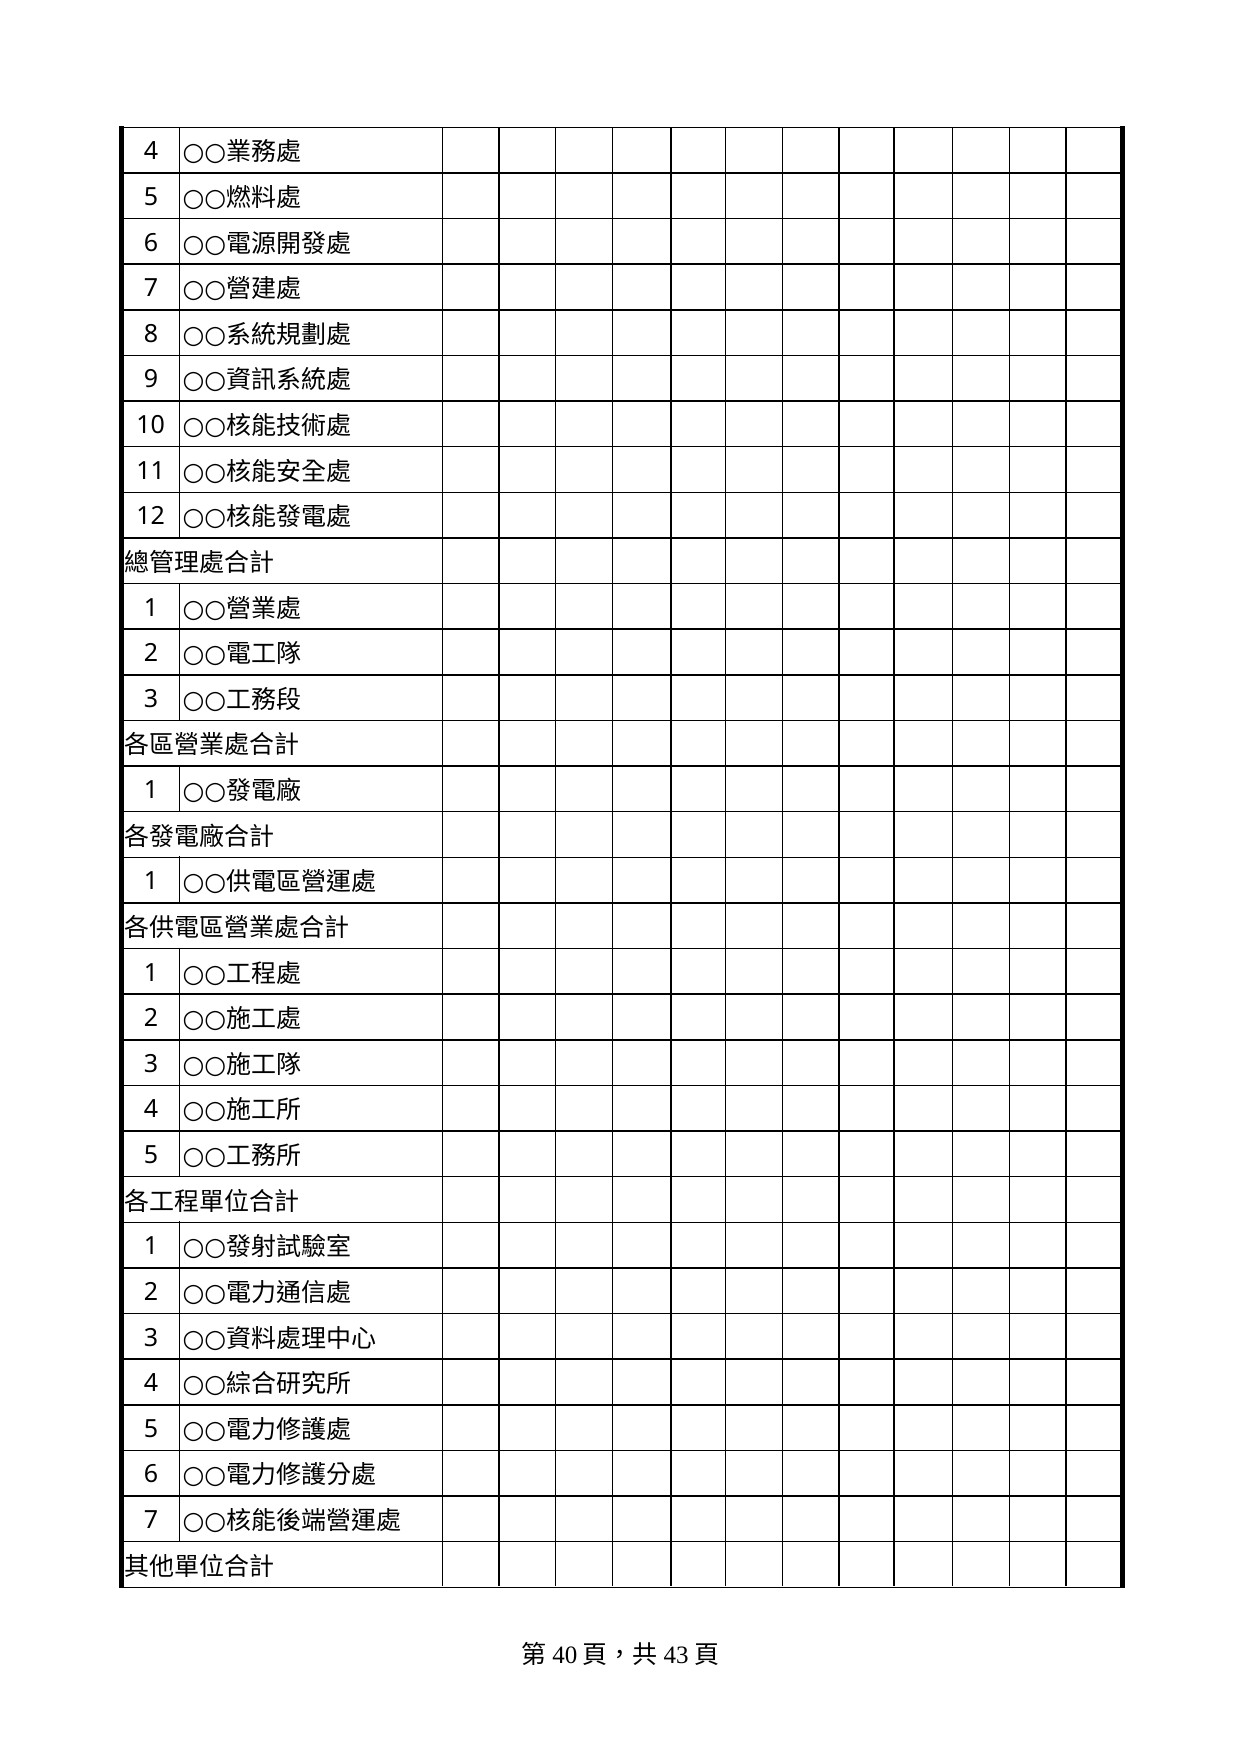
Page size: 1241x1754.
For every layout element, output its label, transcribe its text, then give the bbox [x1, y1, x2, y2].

table_cell 10 [124, 402, 179, 446]
table_cell [556, 1041, 612, 1084]
table_cell [443, 995, 498, 1039]
table_cell [556, 995, 612, 1039]
table_cell [1010, 539, 1065, 583]
table_cell [895, 995, 952, 1039]
table_cell 4 [124, 1086, 179, 1130]
table_cell [500, 128, 555, 172]
table_cell ○○燃料處 [180, 174, 442, 218]
table_cell [613, 584, 670, 628]
table_cell [726, 539, 782, 583]
table_cell ○○核能技術處 [180, 402, 442, 446]
table_cell [953, 1177, 1009, 1221]
table_cell [840, 1223, 893, 1267]
table_cell [500, 402, 555, 446]
table_cell ○○資料處理中心 [180, 1314, 442, 1358]
table_cell [895, 904, 952, 948]
table_cell [783, 721, 838, 765]
table_cell [840, 858, 893, 902]
table_cell [726, 1177, 782, 1221]
table_cell [726, 1314, 782, 1358]
table_cell 2 [124, 995, 179, 1039]
table_cell [726, 1360, 782, 1404]
table_cell [556, 1360, 612, 1404]
table_cell [895, 311, 952, 354]
table_cell [840, 493, 893, 537]
table_cell [556, 858, 612, 902]
table_cell [500, 1086, 555, 1130]
table_cell [840, 995, 893, 1039]
table_cell [1067, 1223, 1120, 1267]
table_cell [672, 767, 725, 811]
table_cell [840, 767, 893, 811]
table_cell ○○施工隊 [180, 1041, 442, 1084]
table_cell [556, 1223, 612, 1267]
table_cell [726, 858, 782, 902]
table_cell ○○電力修護處 [180, 1406, 442, 1449]
table_cell [613, 1542, 670, 1586]
table_cell [1010, 402, 1065, 446]
table_cell [613, 904, 670, 948]
table_cell ○○發射試驗室 [180, 1223, 442, 1267]
table_cell 7 [124, 265, 179, 309]
table_cell [783, 812, 838, 856]
table_cell 各工程單位合計 [124, 1177, 442, 1221]
table_cell ○○施工所 [180, 1086, 442, 1130]
table_cell 4 [124, 1360, 179, 1404]
table_cell [500, 1269, 555, 1313]
table_cell [895, 584, 952, 628]
table_cell [500, 1177, 555, 1221]
table_cell ○○營建處 [180, 265, 442, 309]
table_cell [613, 1314, 670, 1358]
table_cell [1010, 1223, 1065, 1267]
table_cell [556, 904, 612, 948]
table_cell [672, 904, 725, 948]
table_cell [443, 311, 498, 354]
table_cell [1010, 721, 1065, 765]
table_cell [1010, 356, 1065, 400]
table_cell [840, 1086, 893, 1130]
table_cell [726, 1542, 782, 1586]
table_cell [500, 1497, 555, 1541]
table_cell [726, 219, 782, 263]
table_cell 6 [124, 219, 179, 263]
table_cell [672, 584, 725, 628]
table_cell [953, 1269, 1009, 1313]
table_cell [953, 402, 1009, 446]
table_cell [613, 1497, 670, 1541]
table_cell [500, 219, 555, 263]
table_cell [783, 630, 838, 674]
table_cell ○○核能發電處 [180, 493, 442, 537]
table_cell [443, 128, 498, 172]
table_cell [443, 1542, 498, 1586]
table_cell [556, 949, 612, 993]
table_cell 4 [124, 128, 179, 172]
table_cell [672, 812, 725, 856]
table_cell [1010, 812, 1065, 856]
table_cell [840, 539, 893, 583]
table_cell [500, 995, 555, 1039]
table_cell [1067, 1086, 1120, 1130]
table_cell [726, 676, 782, 719]
table_cell [443, 1086, 498, 1130]
table_cell [726, 356, 782, 400]
table_cell [443, 904, 498, 948]
table_cell ○○工務所 [180, 1132, 442, 1176]
table_cell [556, 1542, 612, 1586]
table_cell [556, 1177, 612, 1221]
table_cell [443, 676, 498, 719]
table_cell [500, 1406, 555, 1449]
table_cell [672, 1360, 725, 1404]
table_cell [840, 1132, 893, 1176]
table_cell [443, 812, 498, 856]
table_cell ○○發電廠 [180, 767, 442, 811]
table_cell [726, 949, 782, 993]
table_cell [443, 721, 498, 765]
table_cell [783, 128, 838, 172]
table_cell [443, 1132, 498, 1176]
table_cell [1067, 1177, 1120, 1221]
table_cell [783, 1269, 838, 1313]
table_cell [840, 676, 893, 719]
table_cell [556, 493, 612, 537]
table_cell [1067, 767, 1120, 811]
table_cell [1010, 1269, 1065, 1313]
table_cell [1067, 1360, 1120, 1404]
table_cell [556, 812, 612, 856]
table_cell [953, 219, 1009, 263]
table_cell [613, 219, 670, 263]
table_cell [1067, 1542, 1120, 1586]
table_cell [953, 1041, 1009, 1084]
table_cell [556, 174, 612, 218]
table_cell 2 [124, 630, 179, 674]
table_cell [953, 858, 1009, 902]
table_cell ○○電力通信處 [180, 1269, 442, 1313]
table_cell [840, 949, 893, 993]
table_cell [1010, 584, 1065, 628]
table_cell [953, 1406, 1009, 1449]
table_cell [895, 356, 952, 400]
table_cell [895, 949, 952, 993]
table_cell [840, 219, 893, 263]
table_cell [783, 767, 838, 811]
table_cell [895, 1314, 952, 1358]
table_cell [1067, 447, 1120, 491]
table_cell [953, 1360, 1009, 1404]
table_cell [443, 402, 498, 446]
table_cell [443, 949, 498, 993]
table_cell [1067, 812, 1120, 856]
table_cell 6 [124, 1451, 179, 1495]
table_cell [783, 402, 838, 446]
table_cell [1067, 1269, 1120, 1313]
table_cell ○○電源開發處 [180, 219, 442, 263]
table_cell [556, 1269, 612, 1313]
table_cell [840, 812, 893, 856]
table_cell [672, 128, 725, 172]
table_cell [500, 949, 555, 993]
table_cell [953, 1086, 1009, 1130]
table_cell [500, 1223, 555, 1267]
table_cell [443, 767, 498, 811]
table_cell [783, 904, 838, 948]
table_cell ○○電工隊 [180, 630, 442, 674]
table_cell [1067, 265, 1120, 309]
table_cell [556, 128, 612, 172]
table_cell [500, 311, 555, 354]
table_cell [672, 1132, 725, 1176]
table_cell [1010, 311, 1065, 354]
table_cell [1067, 995, 1120, 1039]
table_cell [1067, 539, 1120, 583]
table_cell [895, 858, 952, 902]
table_cell [953, 812, 1009, 856]
table_cell [783, 265, 838, 309]
table_cell [895, 1497, 952, 1541]
table_cell [1067, 949, 1120, 993]
table_cell [500, 265, 555, 309]
table_cell [672, 311, 725, 354]
table_cell [726, 493, 782, 537]
table_cell [840, 402, 893, 446]
table_cell [672, 356, 725, 400]
table_cell [726, 1451, 782, 1495]
table_cell [556, 1132, 612, 1176]
table_cell [500, 584, 555, 628]
table_cell [556, 584, 612, 628]
table_cell [726, 128, 782, 172]
table_cell [443, 1451, 498, 1495]
table_cell ○○工程處 [180, 949, 442, 993]
table_cell [895, 767, 952, 811]
table_cell [443, 493, 498, 537]
table_cell [840, 356, 893, 400]
table_cell [672, 1451, 725, 1495]
table_cell [895, 1223, 952, 1267]
table_cell [726, 584, 782, 628]
table_cell [1067, 174, 1120, 218]
table_cell [613, 265, 670, 309]
table_cell [840, 174, 893, 218]
table_cell [840, 1542, 893, 1586]
table_cell [500, 721, 555, 765]
table_cell 5 [124, 1132, 179, 1176]
table_cell [895, 1086, 952, 1130]
table_cell [895, 1406, 952, 1449]
table_cell [1067, 1314, 1120, 1358]
table_cell [783, 995, 838, 1039]
table_cell [726, 904, 782, 948]
table_cell [895, 1360, 952, 1404]
table_cell [840, 721, 893, 765]
table_cell [840, 1041, 893, 1084]
table_cell [953, 128, 1009, 172]
table_cell [1010, 1132, 1065, 1176]
table_cell [1067, 1132, 1120, 1176]
table_cell ○○系統規劃處 [180, 311, 442, 354]
table_cell [953, 265, 1009, 309]
table_cell [783, 447, 838, 491]
table_cell [672, 265, 725, 309]
table_cell [783, 539, 838, 583]
table_cell [1010, 1406, 1065, 1449]
table_cell [443, 630, 498, 674]
table_cell [1067, 584, 1120, 628]
table_cell [953, 1497, 1009, 1541]
table_cell 1 [124, 1223, 179, 1267]
table_cell 總管理處合計 [124, 539, 442, 583]
table_cell [1067, 1406, 1120, 1449]
table_cell [895, 402, 952, 446]
table_cell [1010, 1360, 1065, 1404]
table_cell [840, 1360, 893, 1404]
table_cell 其他單位合計 [124, 1542, 442, 1586]
table_cell [500, 1041, 555, 1084]
table_cell [443, 1223, 498, 1267]
table_cell [783, 1542, 838, 1586]
table_cell [1010, 447, 1065, 491]
table_cell [953, 630, 1009, 674]
table_cell [953, 1132, 1009, 1176]
table_cell [672, 721, 725, 765]
table_cell [783, 356, 838, 400]
table_cell [556, 630, 612, 674]
table_cell 1 [124, 767, 179, 811]
table_cell [500, 493, 555, 537]
table_cell [672, 1497, 725, 1541]
table_cell ○○營業處 [180, 584, 442, 628]
table_cell [1010, 265, 1065, 309]
table_cell ○○電力修護分處 [180, 1451, 442, 1495]
table_cell 5 [124, 174, 179, 218]
table_cell 7 [124, 1497, 179, 1541]
table_cell [1067, 128, 1120, 172]
table_cell ○○核能安全處 [180, 447, 442, 491]
table_cell 11 [124, 447, 179, 491]
table_cell [556, 1497, 612, 1541]
table_cell [895, 1041, 952, 1084]
table_cell [500, 767, 555, 811]
table_cell [500, 676, 555, 719]
table_cell [672, 676, 725, 719]
table_cell [953, 721, 1009, 765]
table_cell ○○施工處 [180, 995, 442, 1039]
table_cell [672, 630, 725, 674]
table_cell [783, 584, 838, 628]
table_cell [672, 493, 725, 537]
table_cell [726, 1497, 782, 1541]
table_cell [672, 1086, 725, 1130]
table_cell [556, 1086, 612, 1130]
table_cell [953, 904, 1009, 948]
table_cell [672, 1269, 725, 1313]
table_cell [672, 858, 725, 902]
table_cell [1010, 1177, 1065, 1221]
table_cell [726, 1041, 782, 1084]
table_cell [1010, 1542, 1065, 1586]
table_cell [1067, 858, 1120, 902]
table_cell [672, 1542, 725, 1586]
table_cell [783, 1223, 838, 1267]
table_cell [613, 1269, 670, 1313]
table_cell [953, 1451, 1009, 1495]
table_cell [443, 265, 498, 309]
table_cell [500, 447, 555, 491]
table_cell [895, 630, 952, 674]
table_cell [840, 584, 893, 628]
table_cell ○○綜合研究所 [180, 1360, 442, 1404]
table_cell [613, 858, 670, 902]
table_cell [783, 311, 838, 354]
table_cell [613, 539, 670, 583]
table_cell 各發電廠合計 [124, 812, 442, 856]
table_cell [443, 584, 498, 628]
table_cell 1 [124, 949, 179, 993]
table_cell [783, 174, 838, 218]
table_cell [672, 447, 725, 491]
table_cell [613, 311, 670, 354]
table_cell [895, 1451, 952, 1495]
table_cell [1010, 174, 1065, 218]
table_cell [613, 128, 670, 172]
table_cell [500, 1314, 555, 1358]
table_cell [1010, 1314, 1065, 1358]
table_cell ○○供電區營運處 [180, 858, 442, 902]
table_cell [672, 539, 725, 583]
table_cell [1067, 1497, 1120, 1541]
table_cell [1010, 767, 1065, 811]
table_cell [895, 1542, 952, 1586]
table_cell [895, 128, 952, 172]
table_cell [500, 630, 555, 674]
table_cell [613, 630, 670, 674]
table_cell [895, 493, 952, 537]
table_cell [1067, 219, 1120, 263]
table_cell [953, 995, 1009, 1039]
table_cell [953, 174, 1009, 218]
table_cell [783, 1360, 838, 1404]
table_cell [556, 1406, 612, 1449]
table_cell 1 [124, 584, 179, 628]
table_cell [672, 1223, 725, 1267]
table_cell [613, 1086, 670, 1130]
table_cell [726, 630, 782, 674]
table_cell [783, 949, 838, 993]
table_cell [500, 858, 555, 902]
table_cell [443, 1406, 498, 1449]
table_cell [443, 1497, 498, 1541]
table_cell [726, 265, 782, 309]
table_cell [672, 995, 725, 1039]
table_cell [726, 1223, 782, 1267]
table_cell [1067, 721, 1120, 765]
table_cell [726, 1086, 782, 1130]
table_cell [613, 812, 670, 856]
table_cell [1010, 630, 1065, 674]
table_cell [726, 174, 782, 218]
table_cell [840, 265, 893, 309]
table_cell [840, 1406, 893, 1449]
table_cell [1067, 1041, 1120, 1084]
table_cell [500, 904, 555, 948]
table_cell [613, 1177, 670, 1221]
table_cell [556, 539, 612, 583]
table_cell [1010, 949, 1065, 993]
table_cell [783, 1086, 838, 1130]
table_cell [613, 1360, 670, 1404]
table_cell [556, 311, 612, 354]
table_cell [556, 1451, 612, 1495]
table_cell [726, 1406, 782, 1449]
table_cell [613, 949, 670, 993]
table_cell [783, 1314, 838, 1358]
table_cell [500, 1132, 555, 1176]
table_cell [726, 311, 782, 354]
table_cell 5 [124, 1406, 179, 1449]
table_cell 各供電區營業處合計 [124, 904, 442, 948]
table_cell [840, 447, 893, 491]
table_cell 3 [124, 676, 179, 719]
table_cell [840, 1269, 893, 1313]
table_cell [443, 174, 498, 218]
table_cell [953, 949, 1009, 993]
table_cell [1067, 402, 1120, 446]
table_cell [783, 1177, 838, 1221]
table_cell [556, 447, 612, 491]
table_cell [840, 128, 893, 172]
table_cell [953, 676, 1009, 719]
table_cell [443, 1269, 498, 1313]
table_cell [783, 676, 838, 719]
table_cell [783, 1132, 838, 1176]
table_cell [443, 539, 498, 583]
table_cell [443, 356, 498, 400]
table_cell [613, 676, 670, 719]
table_cell ○○核能後端營運處 [180, 1497, 442, 1541]
table_cell [613, 493, 670, 537]
table_cell [783, 1406, 838, 1449]
table_cell [953, 1223, 1009, 1267]
table_cell [1010, 128, 1065, 172]
table_cell [613, 767, 670, 811]
table_cell 各區營業處合計 [124, 721, 442, 765]
table_cell [953, 767, 1009, 811]
table_cell [895, 721, 952, 765]
table_cell [953, 584, 1009, 628]
table_cell [895, 676, 952, 719]
table_cell [1067, 356, 1120, 400]
table_cell [443, 1041, 498, 1084]
table_cell [556, 402, 612, 446]
table_cell [726, 1269, 782, 1313]
table_cell [613, 1406, 670, 1449]
table_cell [726, 767, 782, 811]
table_cell [443, 858, 498, 902]
table_cell [895, 1177, 952, 1221]
table_cell [613, 1223, 670, 1267]
table_cell ○○工務段 [180, 676, 442, 719]
table_cell [672, 1314, 725, 1358]
table_cell [1010, 493, 1065, 537]
table_cell [840, 904, 893, 948]
table_cell [613, 356, 670, 400]
table_cell [672, 402, 725, 446]
table_cell [895, 174, 952, 218]
table_cell [1067, 630, 1120, 674]
table_cell [613, 1451, 670, 1495]
table_cell 3 [124, 1314, 179, 1358]
table_cell [1010, 219, 1065, 263]
table_cell [953, 447, 1009, 491]
table_cell [500, 1360, 555, 1404]
table_cell [1010, 676, 1065, 719]
table_cell [556, 721, 612, 765]
table_cell [556, 676, 612, 719]
table_cell [443, 219, 498, 263]
table_cell [613, 1132, 670, 1176]
table_cell [556, 219, 612, 263]
table_cell [953, 356, 1009, 400]
table_cell [443, 447, 498, 491]
table_cell [556, 265, 612, 309]
table_cell [613, 1041, 670, 1084]
table_cell [783, 858, 838, 902]
table_cell [672, 1177, 725, 1221]
table_cell 12 [124, 493, 179, 537]
table_cell [726, 1132, 782, 1176]
table_cell 1 [124, 858, 179, 902]
table_cell [895, 265, 952, 309]
table_cell [613, 174, 670, 218]
table_cell [953, 539, 1009, 583]
table_cell [500, 1451, 555, 1495]
table_cell [613, 447, 670, 491]
table_cell [1010, 1497, 1065, 1541]
table_cell [895, 1132, 952, 1176]
table_cell [1010, 1451, 1065, 1495]
table_cell [783, 1041, 838, 1084]
table_cell [840, 311, 893, 354]
table_cell [1067, 904, 1120, 948]
table_cell [726, 995, 782, 1039]
table_cell [500, 1542, 555, 1586]
table_cell [1010, 1041, 1065, 1084]
table_cell [840, 630, 893, 674]
table_cell [443, 1360, 498, 1404]
table_cell [1010, 995, 1065, 1039]
table_cell [613, 402, 670, 446]
table_cell [1067, 676, 1120, 719]
table_cell [726, 447, 782, 491]
table_cell [726, 812, 782, 856]
table_cell [840, 1497, 893, 1541]
table_cell ○○資訊系統處 [180, 356, 442, 400]
table_cell [895, 812, 952, 856]
table_cell [783, 219, 838, 263]
table_cell [895, 447, 952, 491]
table_cell [672, 219, 725, 263]
table_cell [1067, 1451, 1120, 1495]
table_cell [556, 1314, 612, 1358]
table_cell [953, 1542, 1009, 1586]
table_cell [500, 812, 555, 856]
table_cell [500, 539, 555, 583]
table_cell [783, 1451, 838, 1495]
table_cell [443, 1314, 498, 1358]
table_cell [672, 1041, 725, 1084]
table_cell [556, 767, 612, 811]
table_cell [672, 949, 725, 993]
table_cell [1010, 1086, 1065, 1130]
table_cell [895, 1269, 952, 1313]
table_cell [443, 1177, 498, 1221]
table_cell [953, 311, 1009, 354]
table_cell 8 [124, 311, 179, 354]
table_cell [1010, 904, 1065, 948]
table_cell [500, 174, 555, 218]
table_cell 2 [124, 1269, 179, 1313]
table_cell [1067, 311, 1120, 354]
table_cell [672, 1406, 725, 1449]
table_cell [895, 539, 952, 583]
table_cell [840, 1177, 893, 1221]
table_cell [783, 493, 838, 537]
table_cell [1067, 493, 1120, 537]
table_cell [672, 174, 725, 218]
table_cell [726, 402, 782, 446]
table_cell 3 [124, 1041, 179, 1084]
table_cell [840, 1451, 893, 1495]
table_cell [1010, 858, 1065, 902]
table_cell [953, 1314, 1009, 1358]
table_cell ○○業務處 [180, 128, 442, 172]
table_cell [840, 1314, 893, 1358]
table_cell [783, 1497, 838, 1541]
table_cell [500, 356, 555, 400]
table_cell 9 [124, 356, 179, 400]
table_cell [726, 721, 782, 765]
table_cell [613, 995, 670, 1039]
table_cell [895, 219, 952, 263]
table_cell [556, 356, 612, 400]
table_cell [613, 721, 670, 765]
table_cell [953, 493, 1009, 537]
